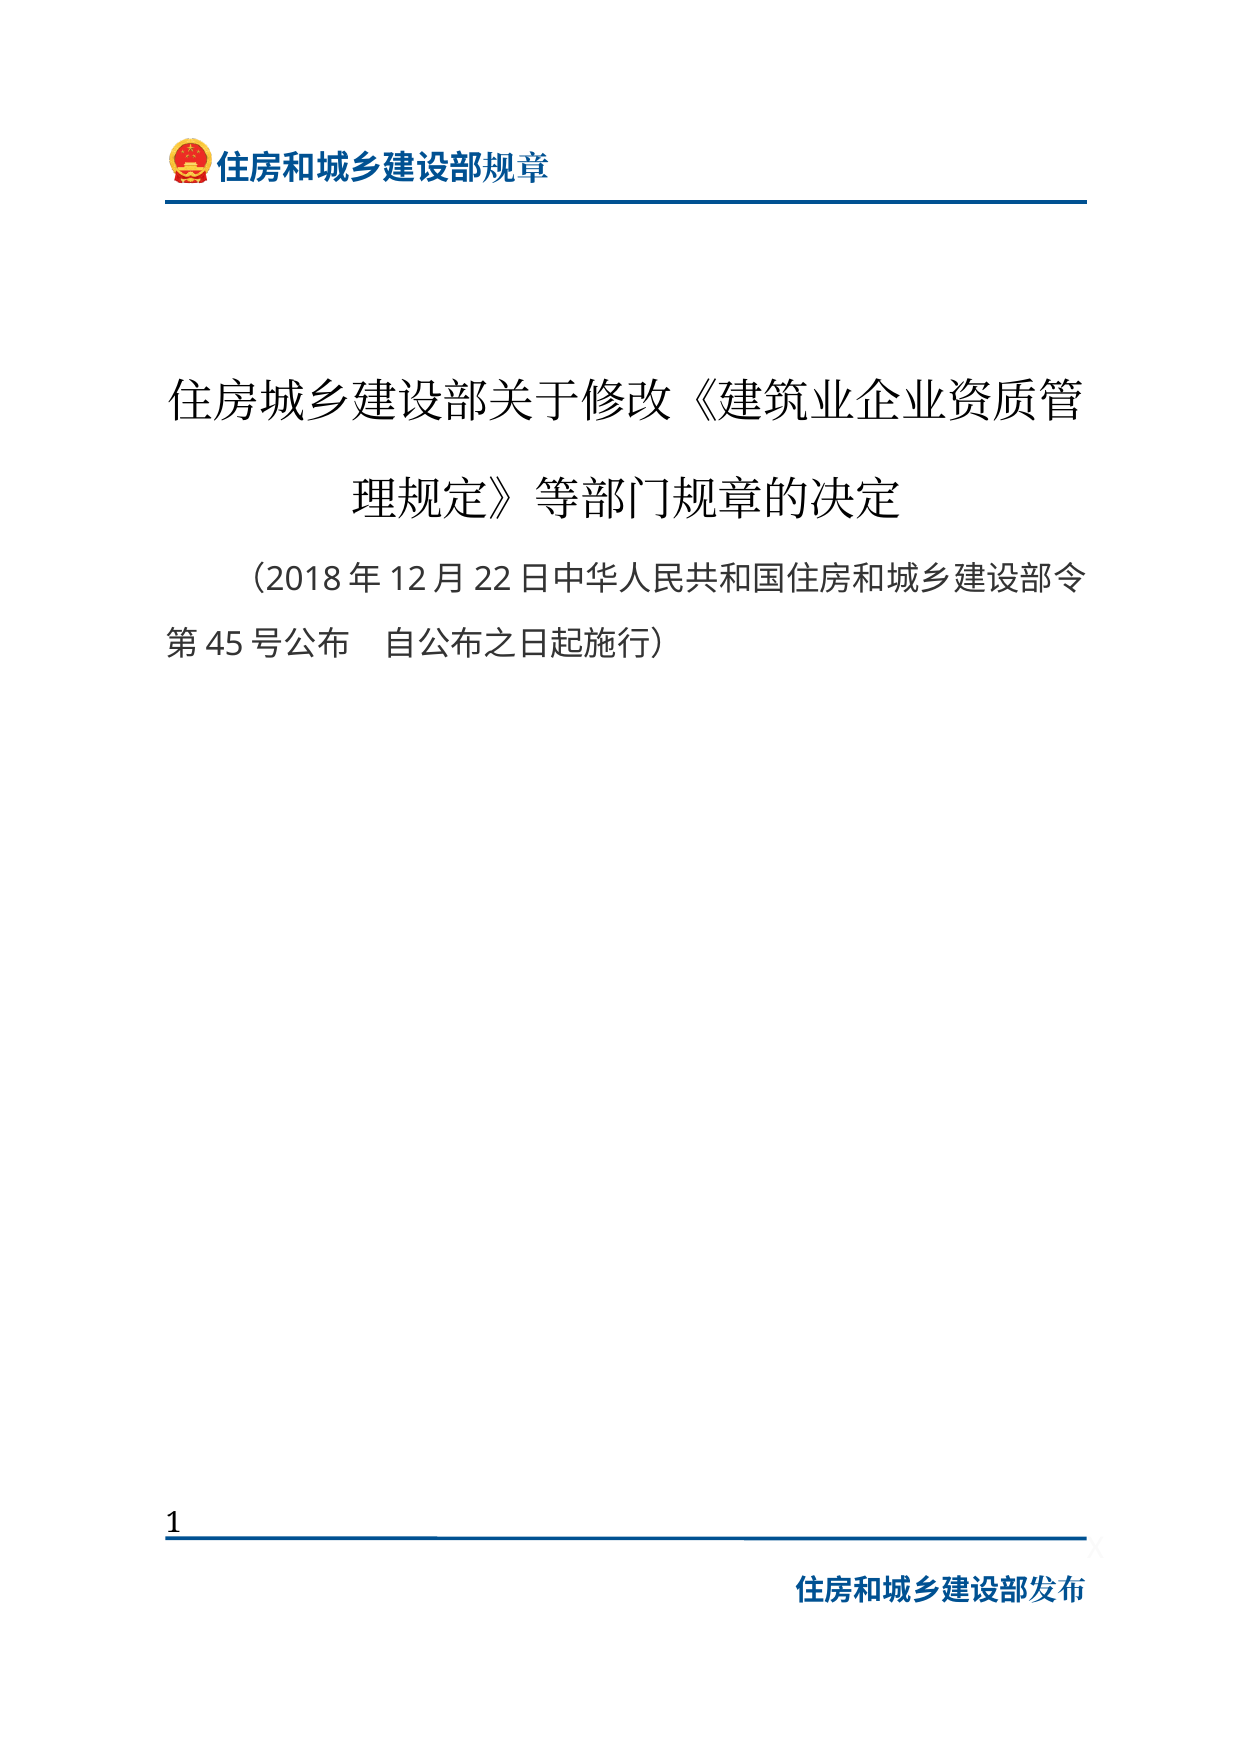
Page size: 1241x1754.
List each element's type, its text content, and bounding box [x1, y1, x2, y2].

text （2018年12月22日中华人民共和国住房和城乡建设部令第45号公布 自公布之日起施行） [165, 544, 1087, 674]
text 住房城乡建设部关于修改《建筑业企业资质管理规定》等部门规章的决定 [165, 349, 1087, 544]
picture [165, 136, 216, 187]
